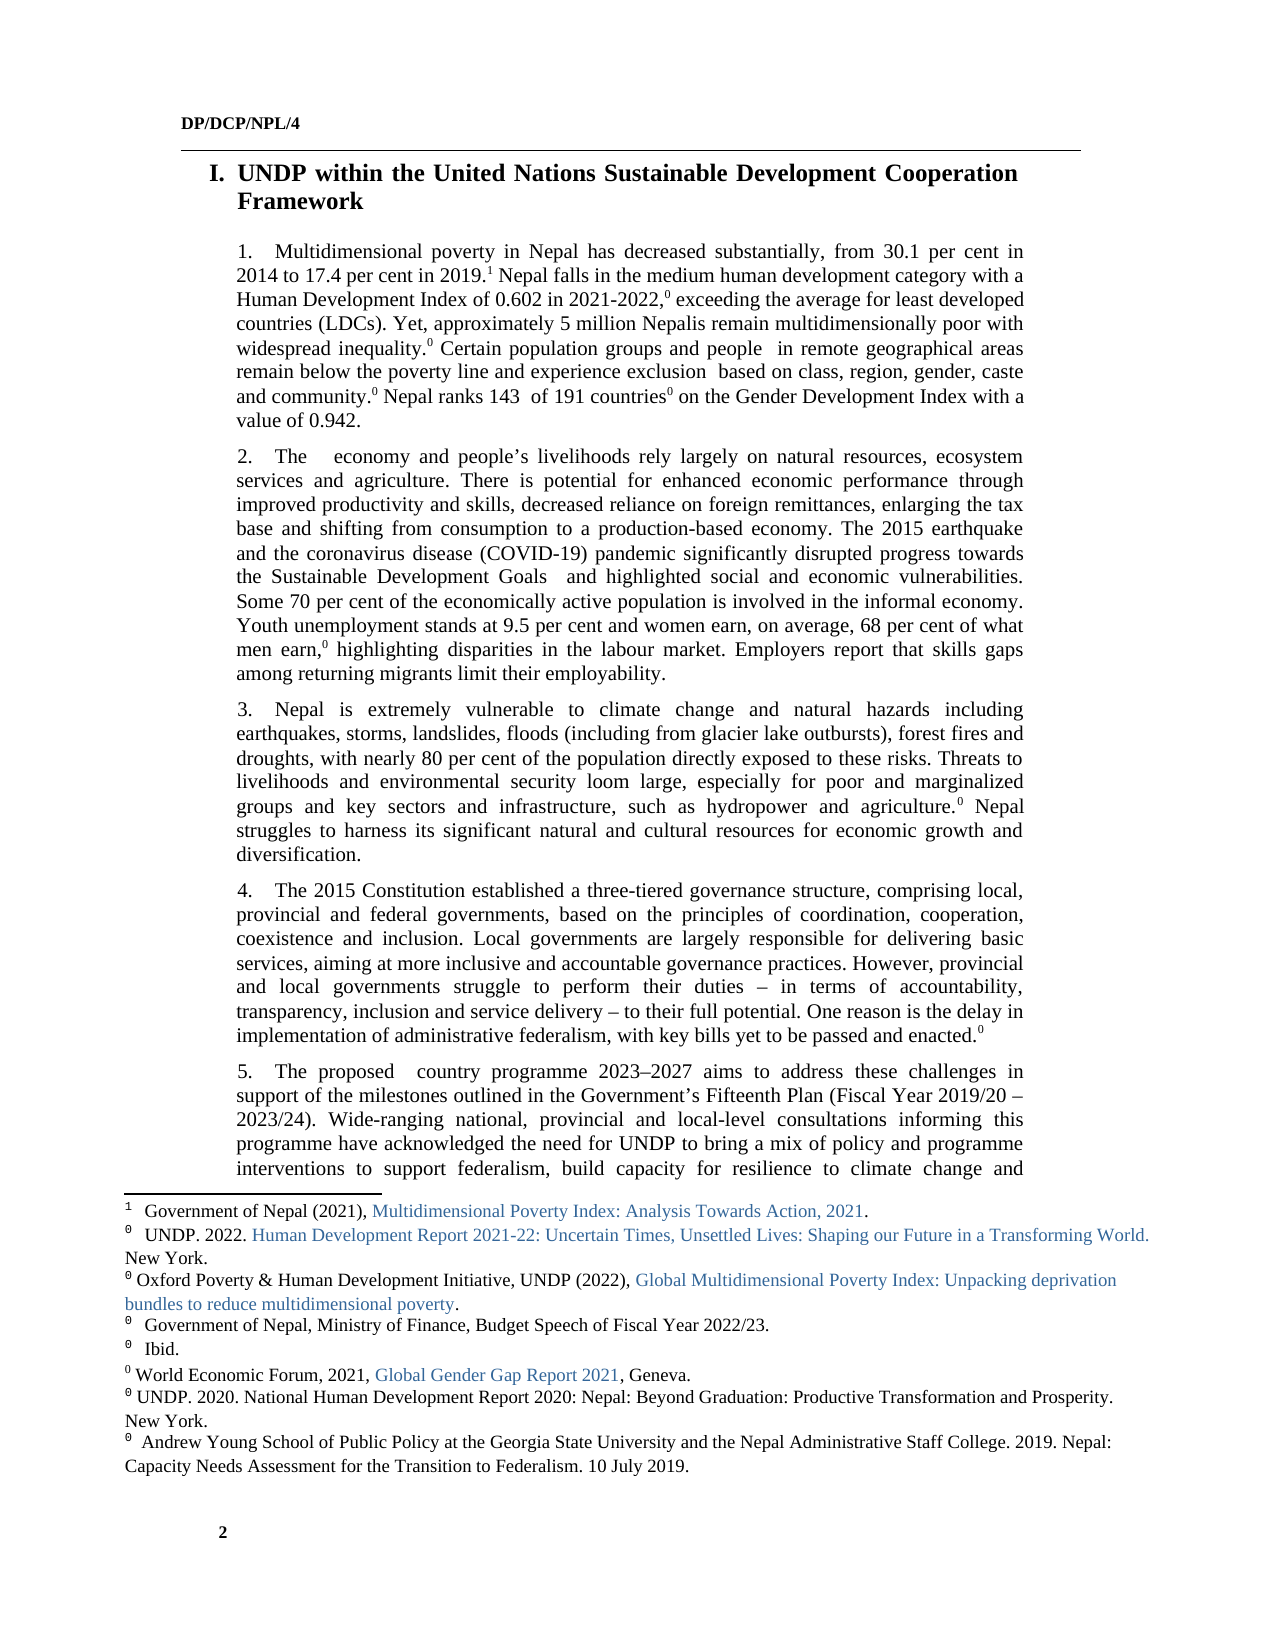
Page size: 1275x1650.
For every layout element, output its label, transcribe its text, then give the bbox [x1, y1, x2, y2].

subtitle UNDP within the United Nations Sustainable Development Cooperation Framework [209, 158, 1018, 215]
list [236, 1059, 1024, 1179]
list Nepal is extremely vulnerable to climate change and natural hazards including earthquakes, storms, landslides, floods (including from glacier lake outbursts), forest fires and droughts, with nearly 80 per cent of the population directly exposed to these risks. Threats to livelihoods and environmental security loom large, especially for poor and marginalized groups and key sectors and infrastructure, such as hydropower and agriculture. Nepal struggles to harness its significant natural and cultural resources for economic growth and diversification. [236, 697, 1024, 866]
list The 2015 Constitution established a three-tiered governance structure, comprising local, provincial and federal governments, based on the principles of coordination, cooperation, coexistence and inclusion. Local governments are largely responsible for delivering basic services, aiming at more inclusive and accountable governance practices. However, provincial and local governments struggle to perform their duties – in terms of accountability, transparency, inclusion and service delivery – to their full potential. One reason is the delay in implementation of administrative federalism, with key bills yet to be passed and enacted. [236, 878, 1024, 1047]
list The economy and people’s livelihoods rely largely on natural resources, ecosystem services and agriculture. There is potential for enhanced economic performance through improved productivity and skills, decreased reliance on foreign remittances, enlarging the tax base and shifting from consumption to a production-based economy. The 2015 earthquake and the coronavirus disease (COVID-19) pandemic significantly disrupted progress towards the Sustainable Development Goals and highlighted social and economic vulnerabilities. Some 70 per cent of the economically active population is involved in the informal economy. Youth unemployment stands at 9.5 per cent and women earn, on average, 68 per cent of what men earn, highlighting disparities in the labour market. Employers report that skills gaps among returning migrants limit their employability. [236, 444, 1024, 685]
list Multidimensional poverty in Nepal has decreased substantially, from 30.1 per cent in 2014 to 17.4 per cent in 2019. Nepal falls in the medium human development category with a Human Development Index of 0.602 in 2021-2022, exceeding the average for least developed countries (LDCs). Yet, approximately 5 million Nepalis remain multidimensionally poor with widespread inequality. Certain population groups and people in remote geographical areas remain below the poverty line and experience exclusion based on class, region, gender, caste and community. Nepal ranks 143 of 191 countries on the Gender Development Index with a value of 0.942. [236, 239, 1024, 432]
